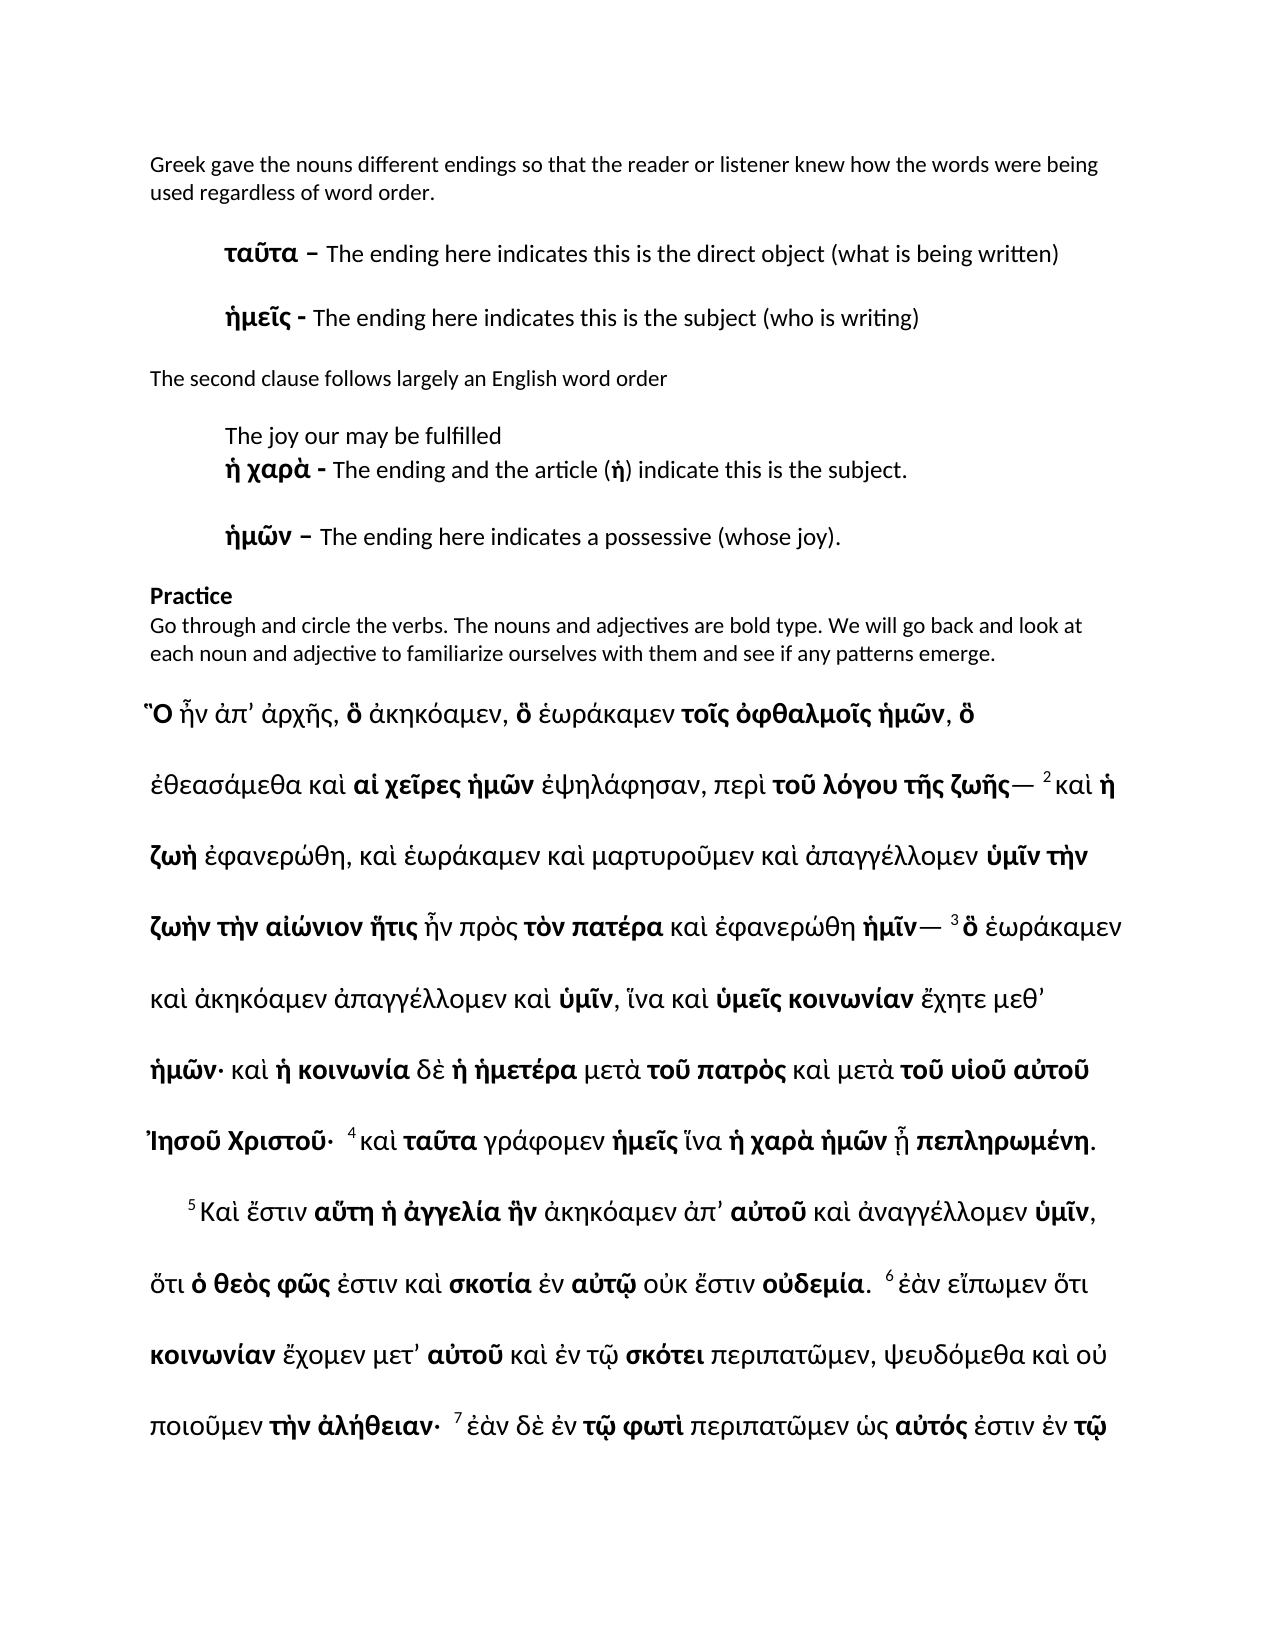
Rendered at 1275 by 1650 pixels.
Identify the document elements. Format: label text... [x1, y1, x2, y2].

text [150, 1193, 1125, 1443]
text Go through and circle the verbs. The nouns and adjectives are bold type. We will go back and look at each noun and adjective to familiarize ourselves with them and see if any patterns emerge. [150, 611, 1125, 667]
text ἡμεῖς - The ending here indicates this is the subject (who is writing) [150, 298, 1125, 333]
text ἡ χαρὰ - The ending and the article (ἡ) indicate this is the subject. [150, 450, 1125, 486]
text The joy our may be fulfilled [150, 420, 1125, 450]
text ἡμῶν – The ending here indicates a possessive (whose joy). [150, 517, 1125, 552]
text ταῦτα – The ending here indicates this is the direct object (what is being written) [150, 234, 1125, 270]
text Greek gave the nouns different endings so that the reader or listener knew how the words were being used regardless of word order. [150, 150, 1125, 206]
text Practice [150, 580, 1125, 611]
text The second clause follows largely an English word order [150, 364, 1125, 392]
text Ὃ ἦν ἀπʼ ἀρχῆς, ὃ ἀκηκόαμεν, ὃ ἑωράκαμεν τοῖς ὀφθαλμοῖς ἡμῶν, ὃ ἐθεασάμεθα καὶ αἱ χεῖρες ἡμῶν ἐψηλάφησαν, περὶ τοῦ λόγου τῆς ζωῆς— 2 καὶ ἡ ζωὴ ἐφανερώθη, καὶ ἑωράκαμεν καὶ μαρτυροῦμεν καὶ ἀπαγγέλλομεν ὑμῖν τὴν ζωὴν τὴν αἰώνιον ἥτις ἦν πρὸς τὸν πατέρα καὶ ἐφανερώθη ἡμῖν— 3 ὃ ἑωράκαμεν καὶ ἀκηκόαμεν ἀπαγγέλλομεν καὶ ὑμῖν, ἵνα καὶ ὑμεῖς κοινωνίαν ἔχητε μεθʼ ἡμῶν· καὶ ἡ κοινωνία δὲ ἡ ἡμετέρα μετὰ τοῦ πατρὸς καὶ μετὰ τοῦ υἱοῦ αὐτοῦ Ἰησοῦ Χριστοῦ· 4 καὶ ταῦτα γράφομεν ἡμεῖς ἵνα ἡ χαρὰ ἡμῶν ᾖ πεπληρωμένη. [150, 695, 1125, 1158]
